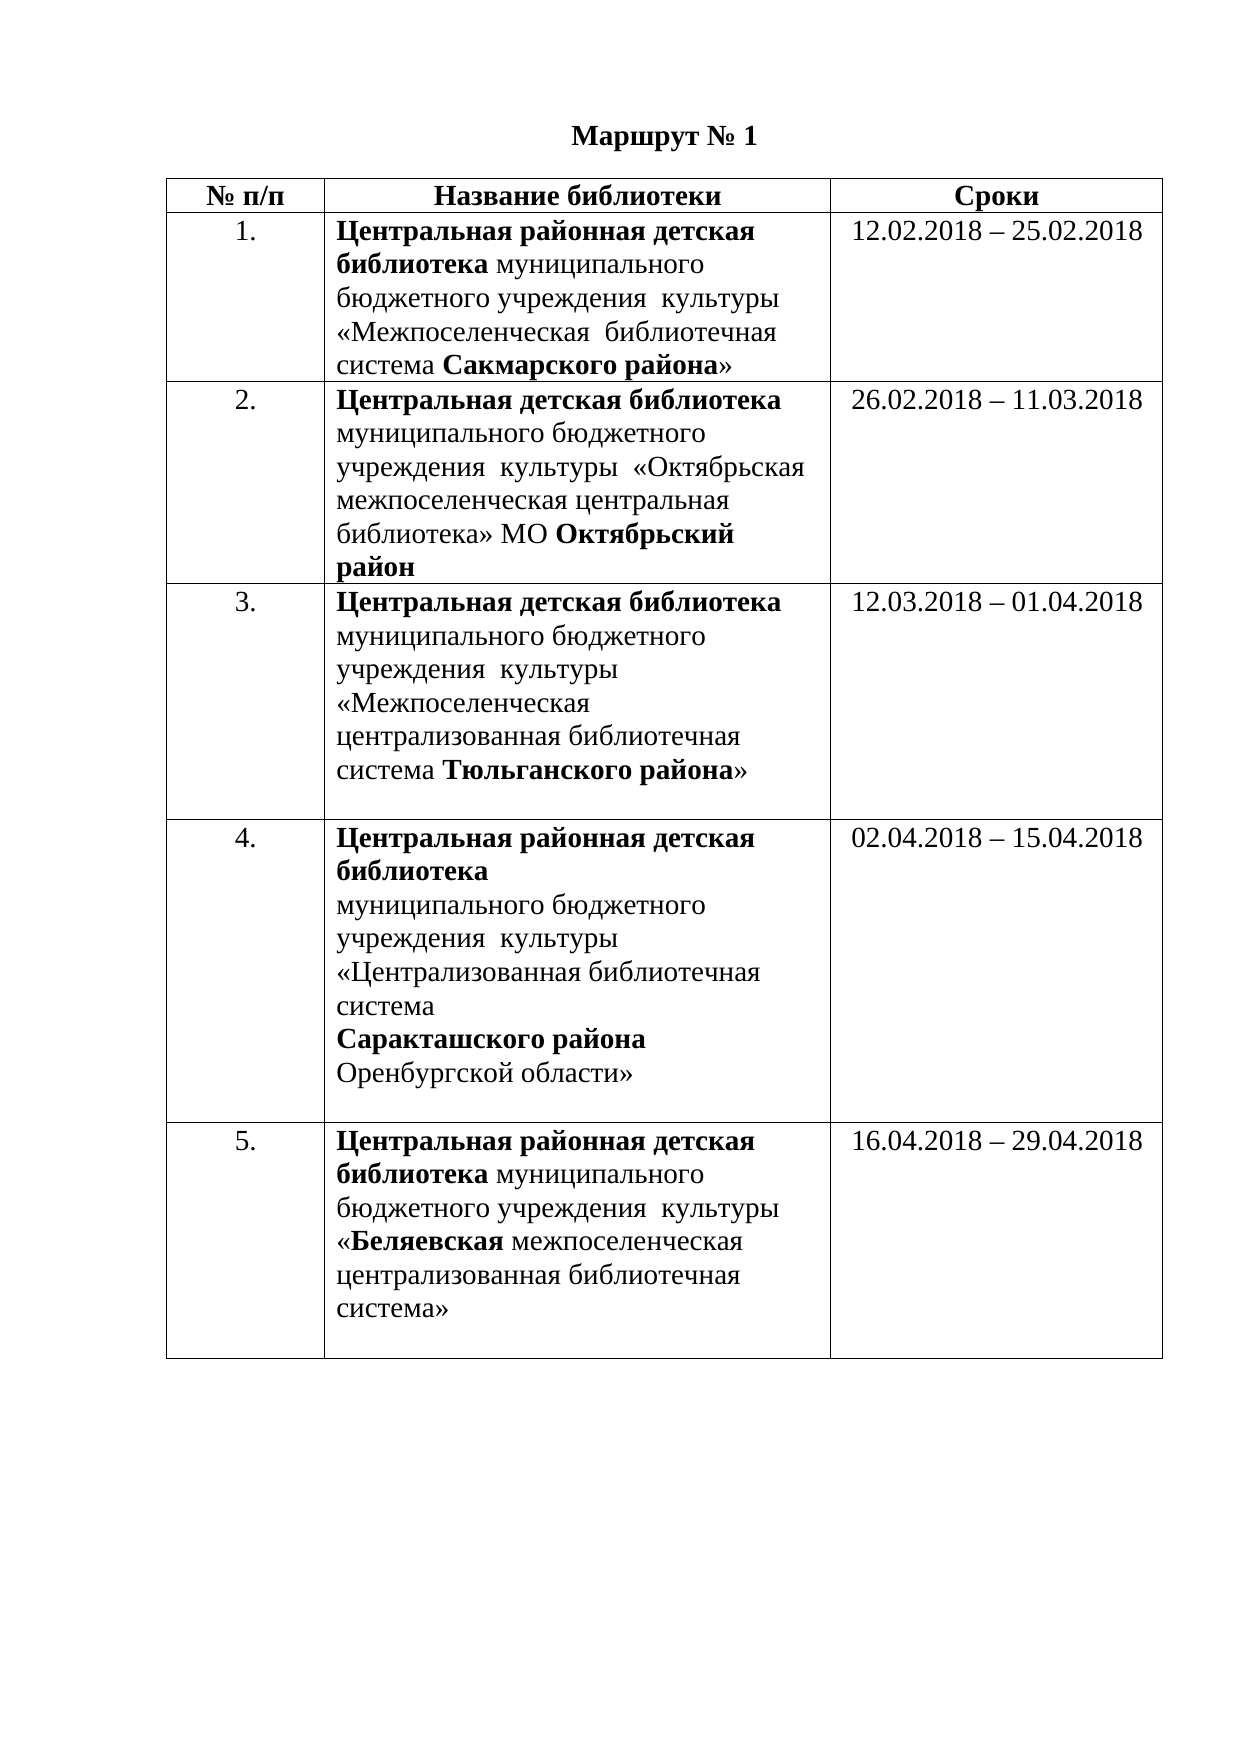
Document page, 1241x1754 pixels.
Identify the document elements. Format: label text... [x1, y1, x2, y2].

table_cell 5. [167, 1123, 324, 1358]
table_cell 1. [167, 213, 324, 381]
table_cell 2. [167, 382, 324, 583]
table_header Название библиотеки [325, 179, 830, 212]
table_cell Центральная районная детская библиотека муниципального бюджетного учреждения культуры «Централизованная библиотечная система Саракташского района Оренбургской области» [325, 820, 830, 1122]
text Маршрут № 1 [177, 118, 1152, 152]
table_cell Центральная детская библиотека муниципального бюджетного учреждения культуры «Межпоселенческая централизованная библиотечная система Тюльганского района» [325, 584, 830, 819]
table_cell 3. [167, 584, 324, 819]
table_header № п/п [167, 179, 324, 212]
table_cell Центральная районная детская библиотека муниципального бюджетного учреждения культуры «Беляевская межпоселенческая централизованная библиотечная система» [325, 1123, 830, 1358]
table_header Сроки [831, 179, 1162, 212]
table_cell 16.04.2018 – 29.04.2018 [831, 1123, 1162, 1358]
table_cell 12.03.2018 – 01.04.2018 [831, 584, 1162, 819]
table_cell Центральная районная детская библиотека муниципального бюджетного учреждения культуры «Межпоселенческая библиотечная система Сакмарского района» [325, 213, 830, 381]
table_cell Центральная детская библиотека муниципального бюджетного учреждения культуры «Октябрьская межпоселенческая центральная библиотека» МО Октябрьский район [325, 382, 830, 583]
table_cell 02.04.2018 – 15.04.2018 [831, 820, 1162, 1122]
table_cell 26.02.2018 – 11.03.2018 [831, 382, 1162, 583]
table_cell 4. [167, 820, 324, 1122]
table_cell 12.02.2018 – 25.02.2018 [831, 213, 1162, 381]
